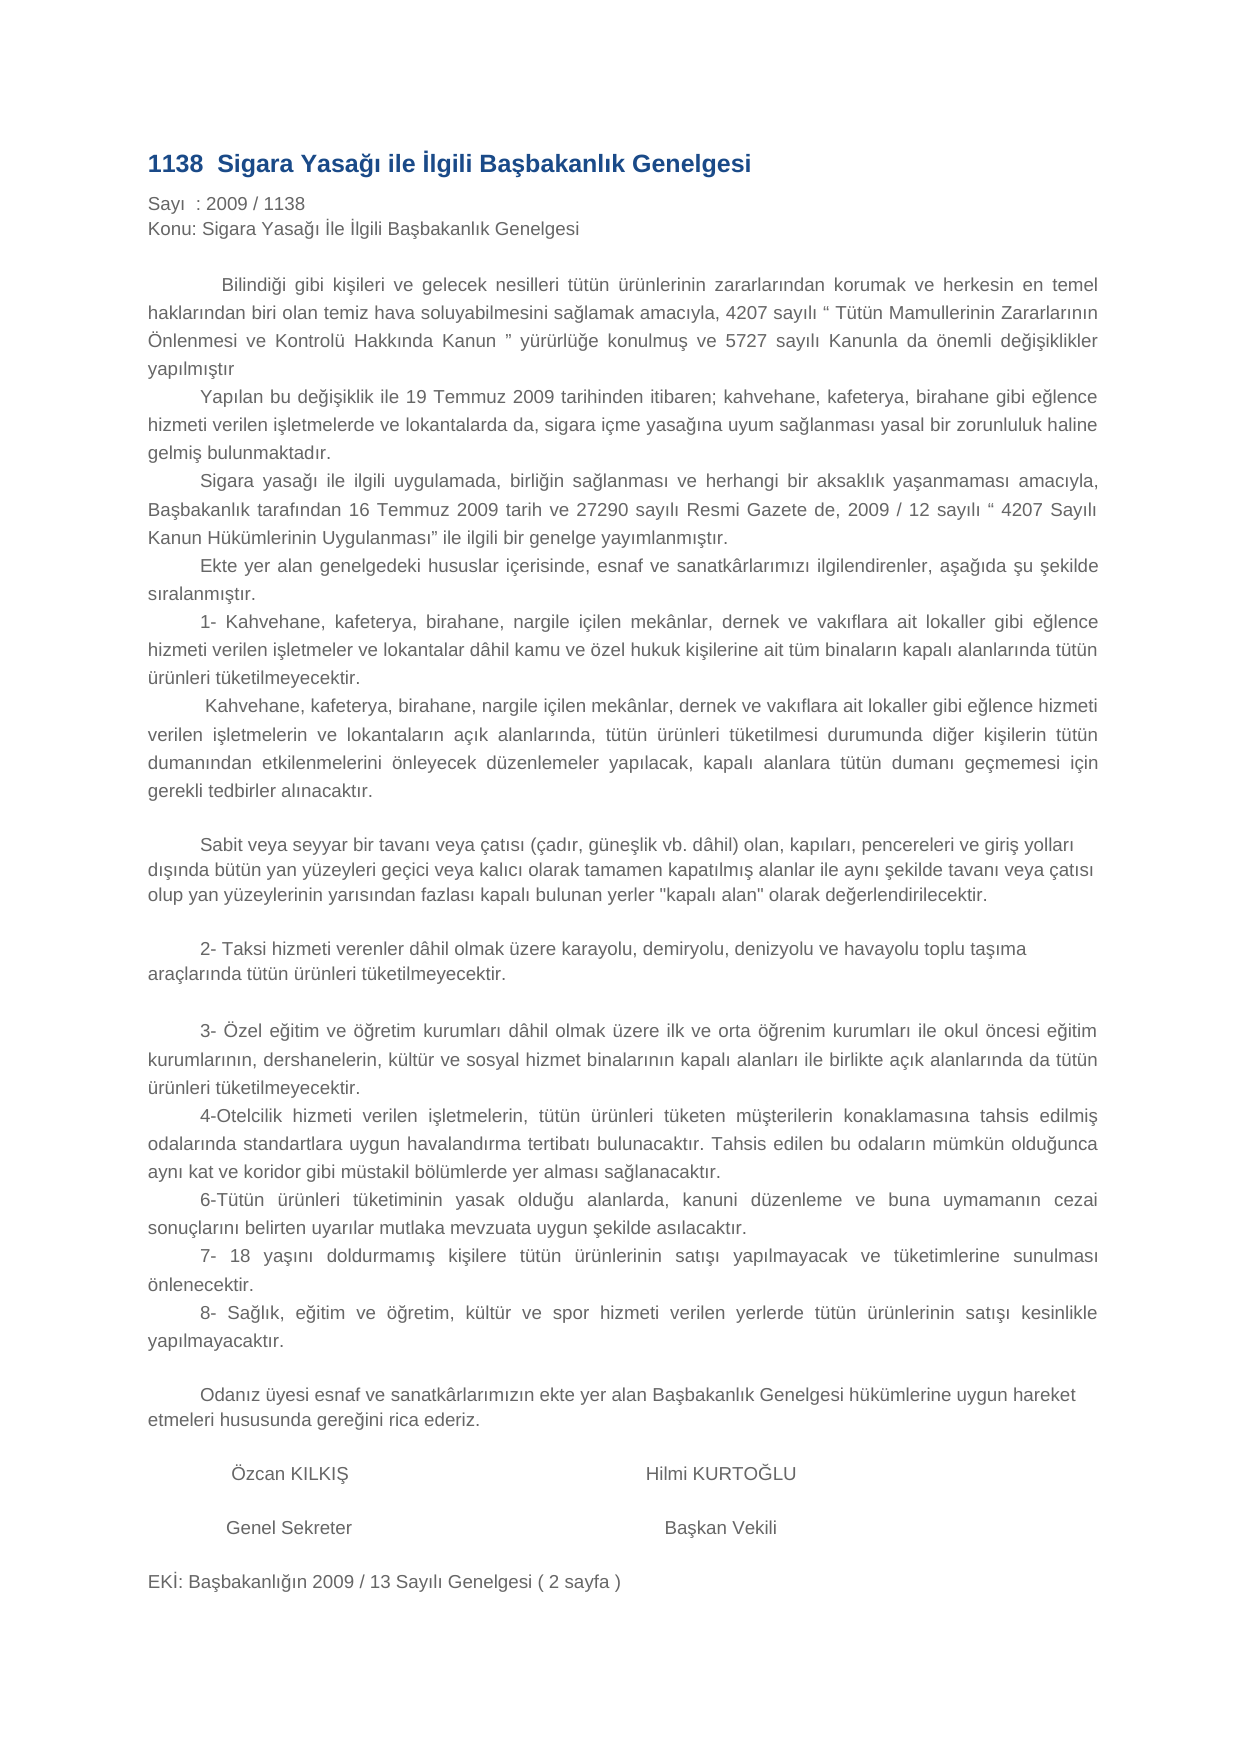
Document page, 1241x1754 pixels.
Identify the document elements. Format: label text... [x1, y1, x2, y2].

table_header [140, 187, 1107, 1594]
table_header 1138 Sigara Yasağı ile İlgili Başbakanlık Genelgesi [140, 148, 1240, 187]
